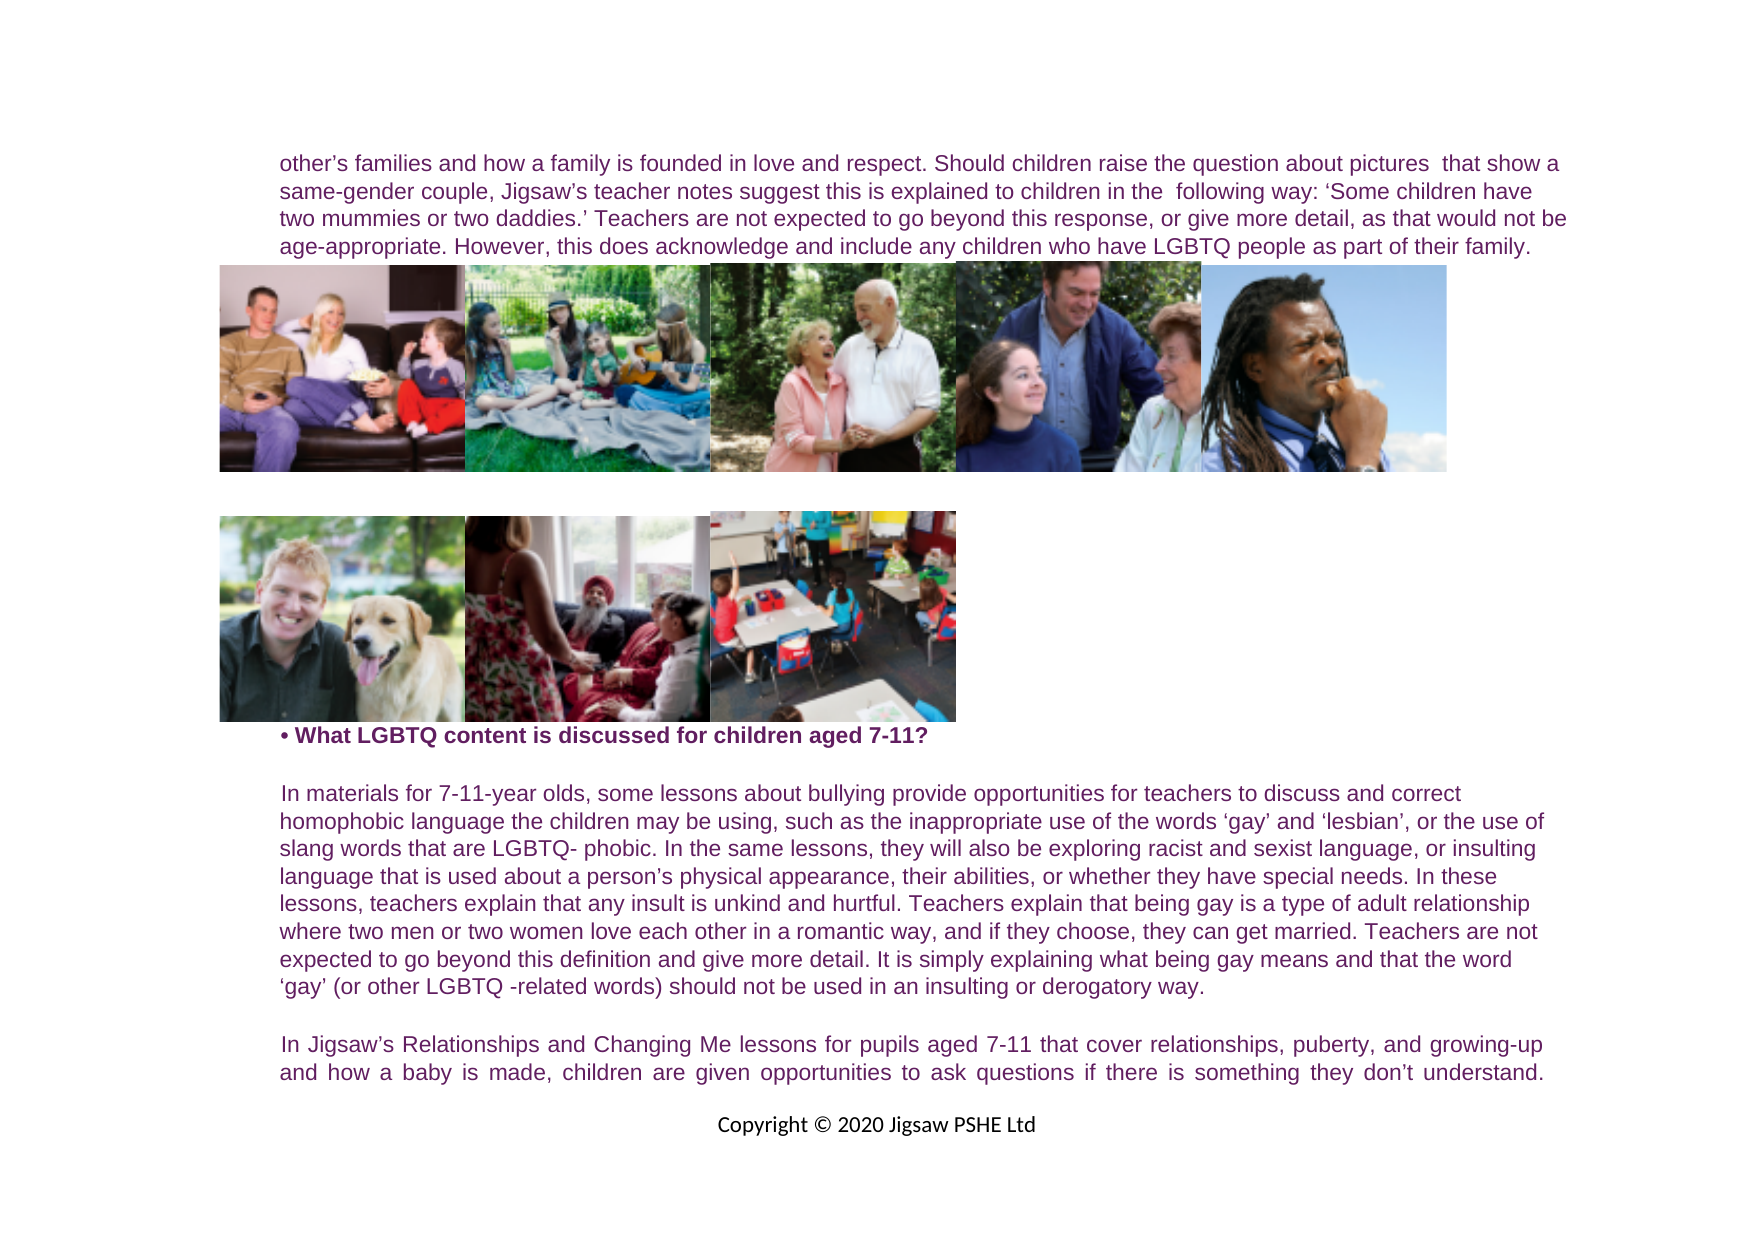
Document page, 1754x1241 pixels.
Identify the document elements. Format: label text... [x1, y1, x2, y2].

text • What LGBTQ content is discussed for children aged 7-11? [280, 722, 1604, 748]
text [279, 1031, 1545, 1085]
picture [219, 261, 1447, 472]
picture [219, 511, 956, 722]
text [279, 150, 1574, 259]
text In materials for 7-11-year olds, some lessons about bullying provide opportunities for teachers to discuss and correct homophobic language the children may be using, such as the inappropriate use of the words ‘gay’ and ‘lesbian’, or the use of slang words that are LGBTQ- phobic. In the same lessons, they will also be exploring racist and sexist language, or insulting language that is used about a person’s physical appearance, their abilities, or whether they have special needs. In these lessons, teachers explain that any insult is unkind and hurtful. Teachers explain that being gay is a type of adult relationship where two men or two women love each other in a romantic way, and if they choose, they can get married. Teachers are not expected to go beyond this definition and give more detail. It is simply explaining what being gay means and that the word ‘gay’ (or other LGBTQ -related words) should not be used in an insulting or derogatory way. [279, 780, 1562, 999]
